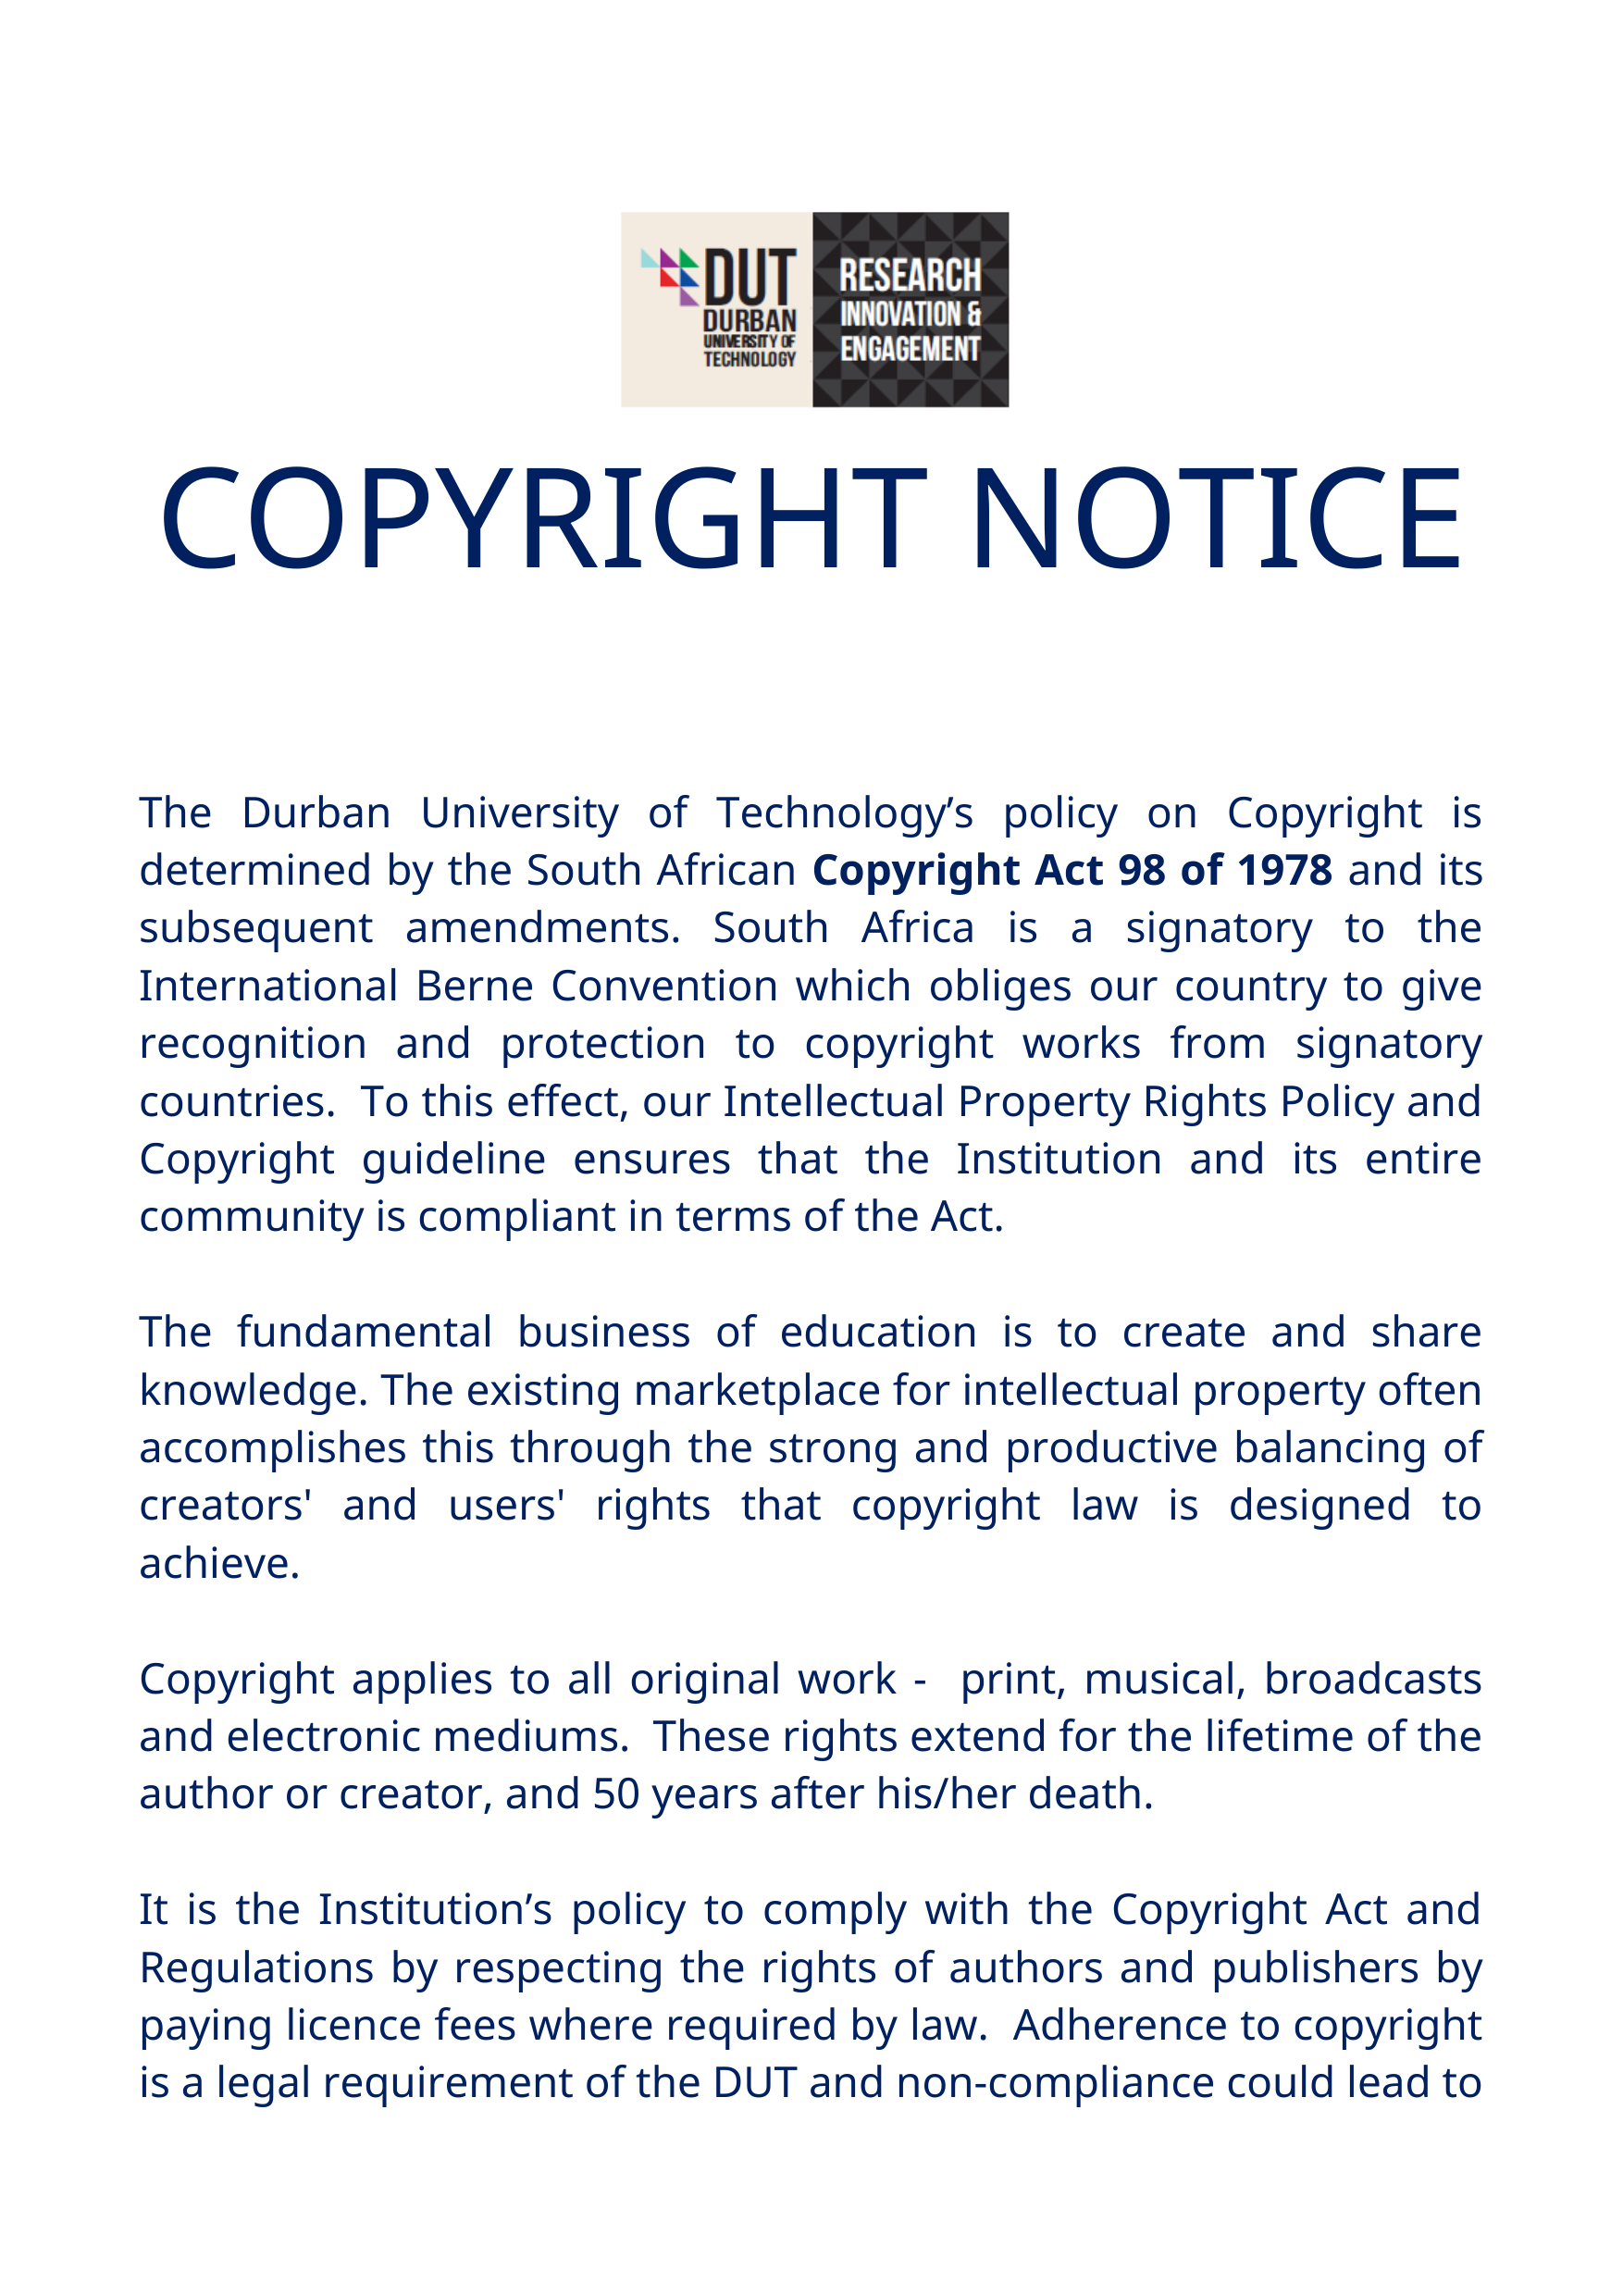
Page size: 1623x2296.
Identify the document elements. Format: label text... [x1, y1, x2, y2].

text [139, 1880, 1484, 2110]
text The fundamental business of education is to create and share knowledge. The existing marketplace for intellectual property often accomplishes this through the strong and productive balancing of creators' and users' rights that copyright law is designed to achieve. [139, 1302, 1484, 1591]
text COPYRIGHT NOTICE [139, 420, 1484, 609]
text The Durban University of Technology’s policy on Copyright is determined by the South African Copyright Act 98 of 1978 and its subsequent amendments. South Africa is a signatory to the International Berne Convention which obliges our country to give recognition and protection to copyright works from signatory countries. To this effect, our Intellectual Property Rights Policy and Copyright guideline ensures that the Institution and its entire community is compliant in terms of the Act. [139, 782, 1484, 1244]
text Copyright applies to all original work - print, musical, broadcasts and electronic mediums. These rights extend for the lifetime of the author or creator, and 50 years after his/her death. [139, 1648, 1484, 1821]
